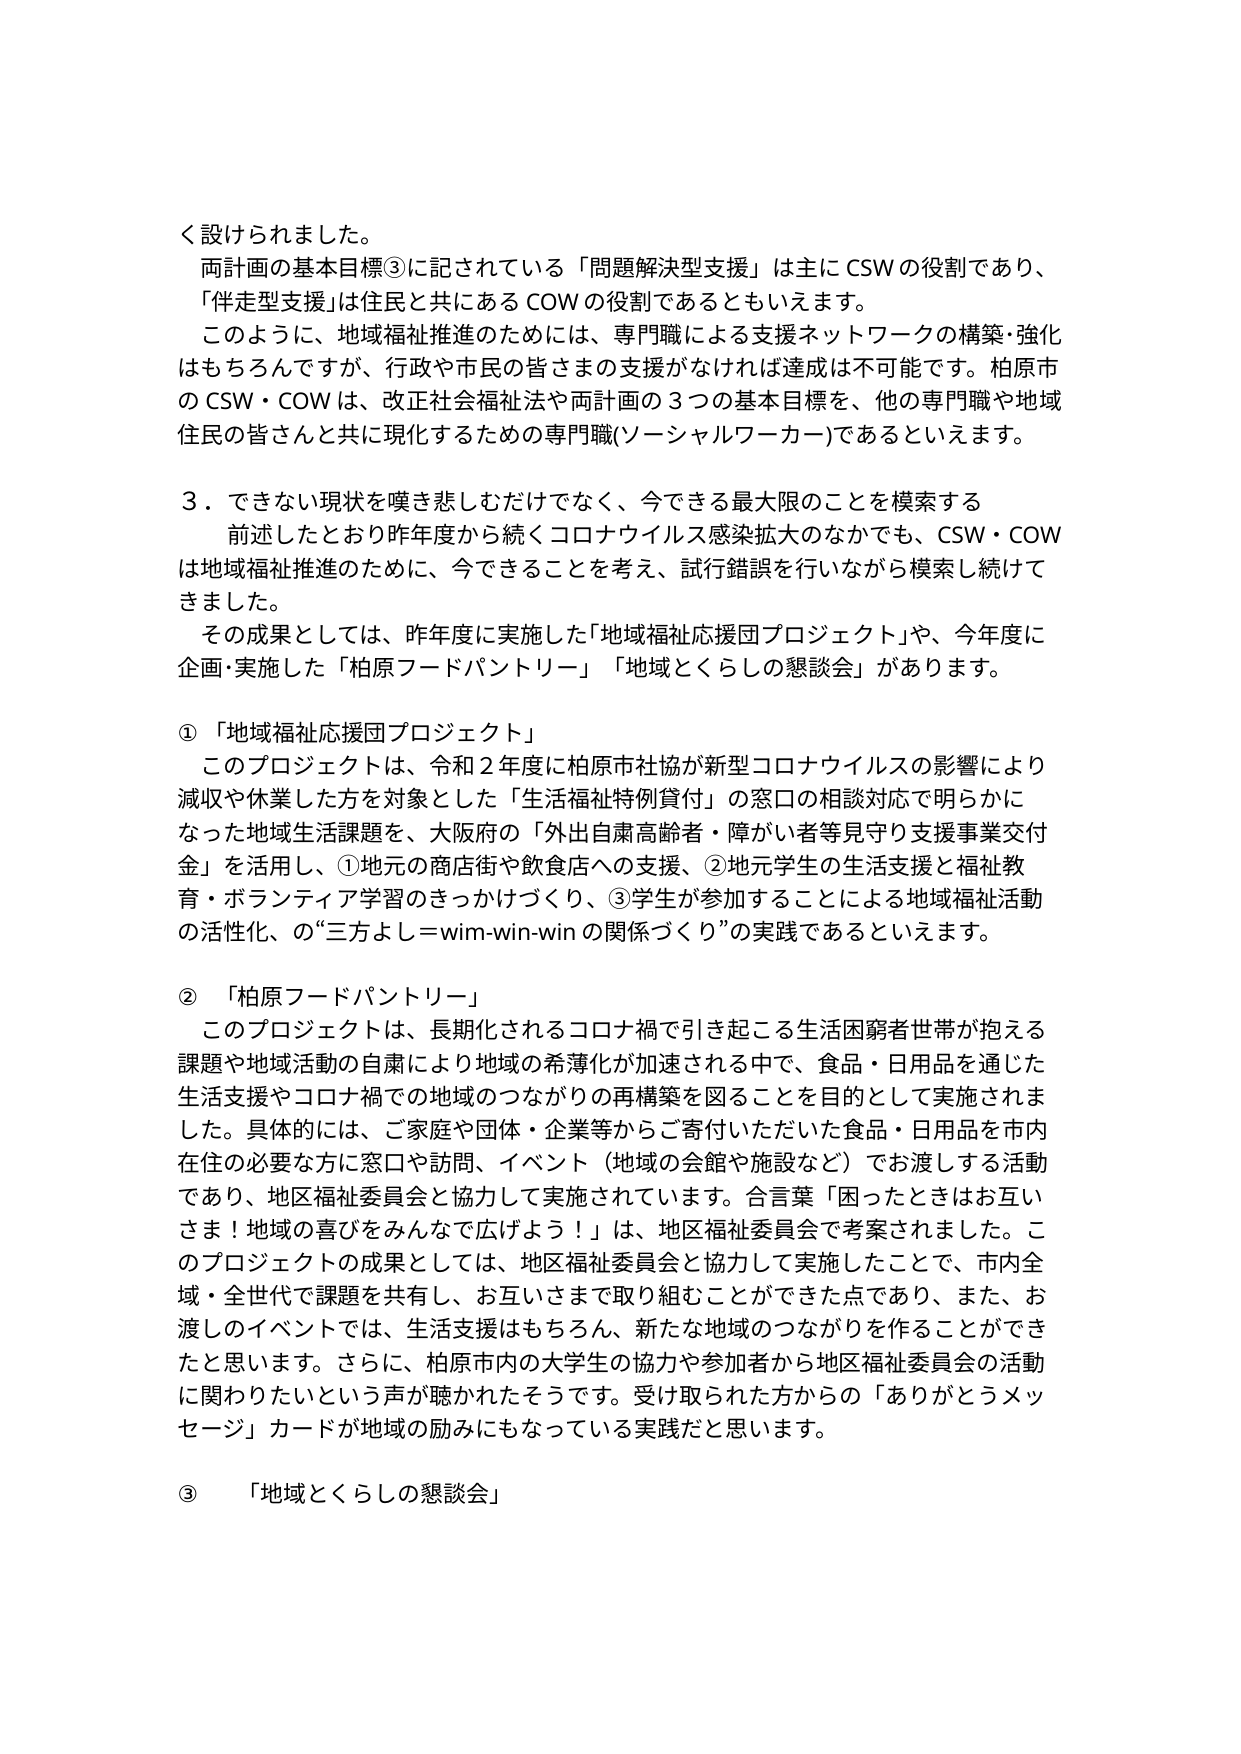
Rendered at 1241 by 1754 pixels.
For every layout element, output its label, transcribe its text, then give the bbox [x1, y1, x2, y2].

text 前述したとおり昨年度から続くコロナウイルス感染拡大のなかでも、CSW・COWは地域福祉推進のために、今できることを考え、試行錯誤を行いながら模索し続けてきました。 [177, 517, 1063, 617]
text ３．できない現状を嘆き悲しむだけでなく、今できる最大限のことを模索する [177, 481, 1063, 517]
list ｢地域福祉応援団プロジェクト｣ [177, 715, 1063, 748]
text このプロジェクトは、長期化されるコロナ禍で引き起こる生活困窮者世帯が抱える課題や地域活動の自粛により地域の希薄化が加速される中で、食品・日用品を通じた生活支援やコロナ禍での地域のつながりの再構築を図ることを目的として実施されました。具体的には、ご家庭や団体・企業等からご寄付いただいた食品・日用品を市内在住の必要な方に窓口や訪問、イベント（地域の会館や施設など）でお渡しする活動であり、地区福祉委員会と協力して実施されています。合言葉「困ったときはお互いさま！地域の喜びをみんなで広げよう！」は、地区福祉委員会で考案されました。このプロジェクトの成果としては、地区福祉委員会と協力して実施したことで、市内全域・全世代で課題を共有し、お互いさまで取り組むことができた点であり、また、お渡しのイベントでは、生活支援はもちろん、新たな地域のつながりを作ることができたと思います。さらに、柏原市内の大学生の協力や参加者から地区福祉委員会の活動に関わりたいという声が聴かれたそうです。受け取られた方からの「ありがとうメッセージ」カードが地域の励みにもなっている実践だと思います。 [177, 1012, 1063, 1444]
text このプロジェクトは、令和２年度に柏原市社協が新型コロナウイルスの影響により減収や休業した方を対象とした「生活福祉特例貸付」の窓口の相談対応で明らかになった地域生活課題を、大阪府の「外出自粛高齢者・障がい者等見守り支援事業交付金」を活用し、①地元の商店街や飲食店への支援、②地元学生の生活支援と福祉教育・ボランティア学習のきっかけづくり、③学生が参加することによる地域福祉活動の活性化、の“三方よし＝wim-win-winの関係づくり”の実践であるといえます。 [177, 748, 1063, 948]
text このように、地域福祉推進のためには、専門職による支援ネットワークの構築･強化はもちろんですが、行政や市民の皆さまの支援がなければ達成は不可能です。柏原市のCSW・COWは、改正社会福祉法や両計画の３つの基本目標を、他の専門職や地域住民の皆さんと共に現化するための専門職(ソーシャルワーカー)であるといえます。 [177, 317, 1063, 450]
text 両計画の基本目標③に記されている「問題解決型支援」は主にCSWの役割であり、｢伴走型支援｣は住民と共にあるCOWの役割であるともいえます。 [200, 250, 1063, 317]
list 「柏原フードパントリー」 [177, 979, 1063, 1012]
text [177, 217, 1063, 250]
list 「地域とくらしの懇談会」 [177, 1475, 1063, 1509]
text その成果としては、昨年度に実施した｢地域福祉応援団プロジェクト｣や、今年度に企画･実施した「柏原フードパントリー」「地域とくらしの懇談会」があります。 [177, 617, 1063, 683]
